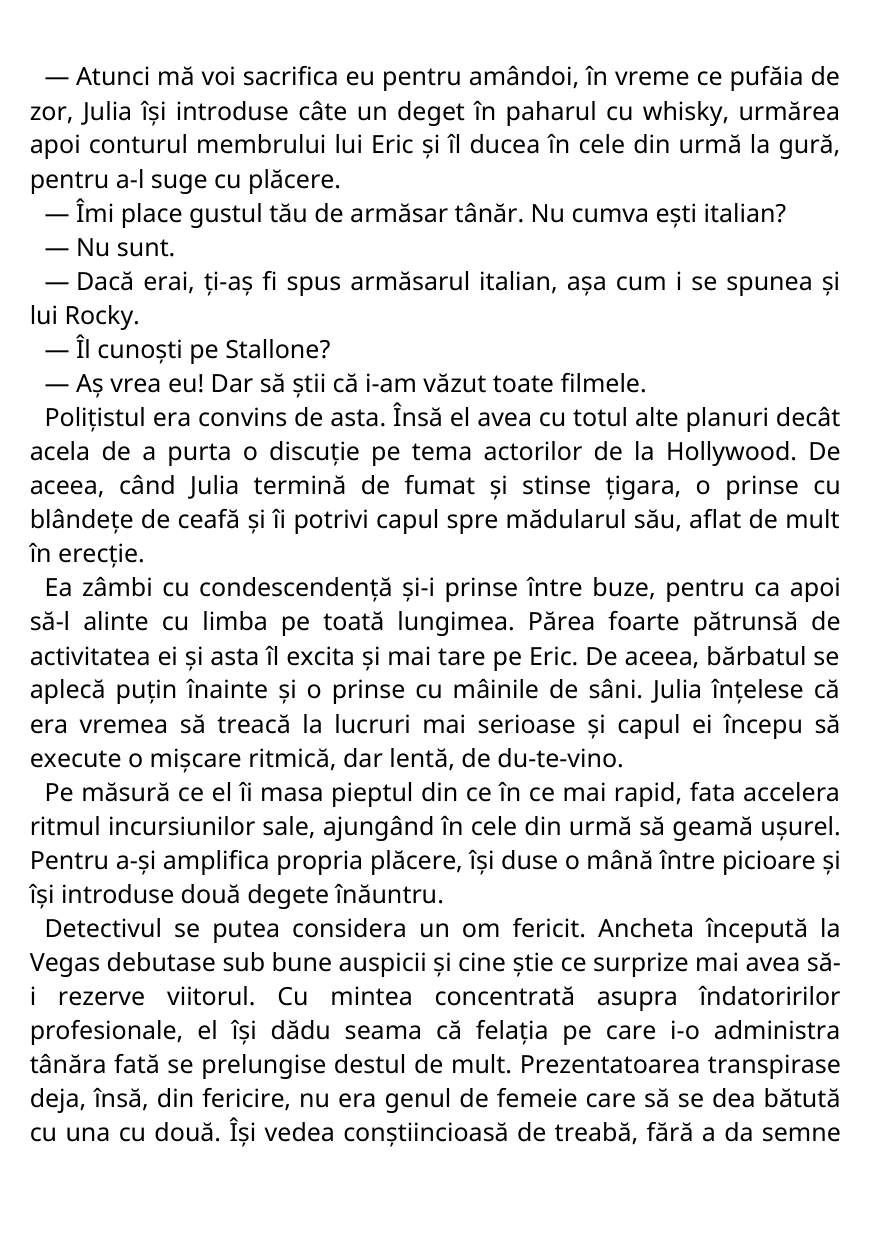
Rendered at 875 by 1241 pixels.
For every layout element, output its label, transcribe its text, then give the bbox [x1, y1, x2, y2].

text Ea zâmbi cu condescendenţă şi-i prinse între buze, pentru ca apoi să-l alinte cu limba pe toată lungimea. Părea foarte pătrunsă de activitatea ei şi asta îl excita şi mai tare pe Eric. De aceea, bărbatul se aplecă puţin înainte şi o prinse cu mâinile de sâni. Julia înţelese că era vremea să treacă la lucruri mai serioase şi capul ei începu să execute o mişcare ritmică, dar lentă, de du-te-vino. [29, 570, 842, 774]
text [29, 911, 842, 1149]
text — Aş vrea eu! Dar să ştii că i-am văzut toate filmele. [29, 366, 842, 400]
text — Nu sunt. [29, 229, 842, 263]
text — Dacă erai, ţi-aş fi spus armăsarul italian, aşa cum i se spunea şi lui Rocky. [29, 263, 842, 332]
text — Îmi place gustul tău de armăsar tânăr. Nu cumva eşti italian? [29, 195, 842, 229]
text — Îl cunoşti pe Stallone? [29, 332, 842, 366]
text Pe măsură ce el îi masa pieptul din ce în ce mai rapid, fata accelera ritmul incursiunilor sale, ajungând în cele din urmă să geamă uşurel. Pentru a-şi amplifica propria plăcere, îşi duse o mână între picioare şi îşi introduse două degete înăuntru. [29, 774, 842, 911]
text — Atunci mă voi sacrifica eu pentru amândoi, în vreme ce pufăia de zor, Julia îşi introduse câte un deget în paharul cu whisky, urmărea apoi conturul membrului lui Eric şi îl ducea în cele din urmă la gură, pentru a-l suge cu plăcere. [29, 59, 842, 195]
text Poliţistul era convins de asta. Însă el avea cu totul alte planuri decât acela de a purta o discuţie pe tema actorilor de la Hollywood. De aceea, când Julia termină de fumat şi stinse ţigara, o prinse cu blândeţe de ceafă şi îi potrivi capul spre mădularul său, aflat de mult în erecţie. [29, 400, 842, 570]
